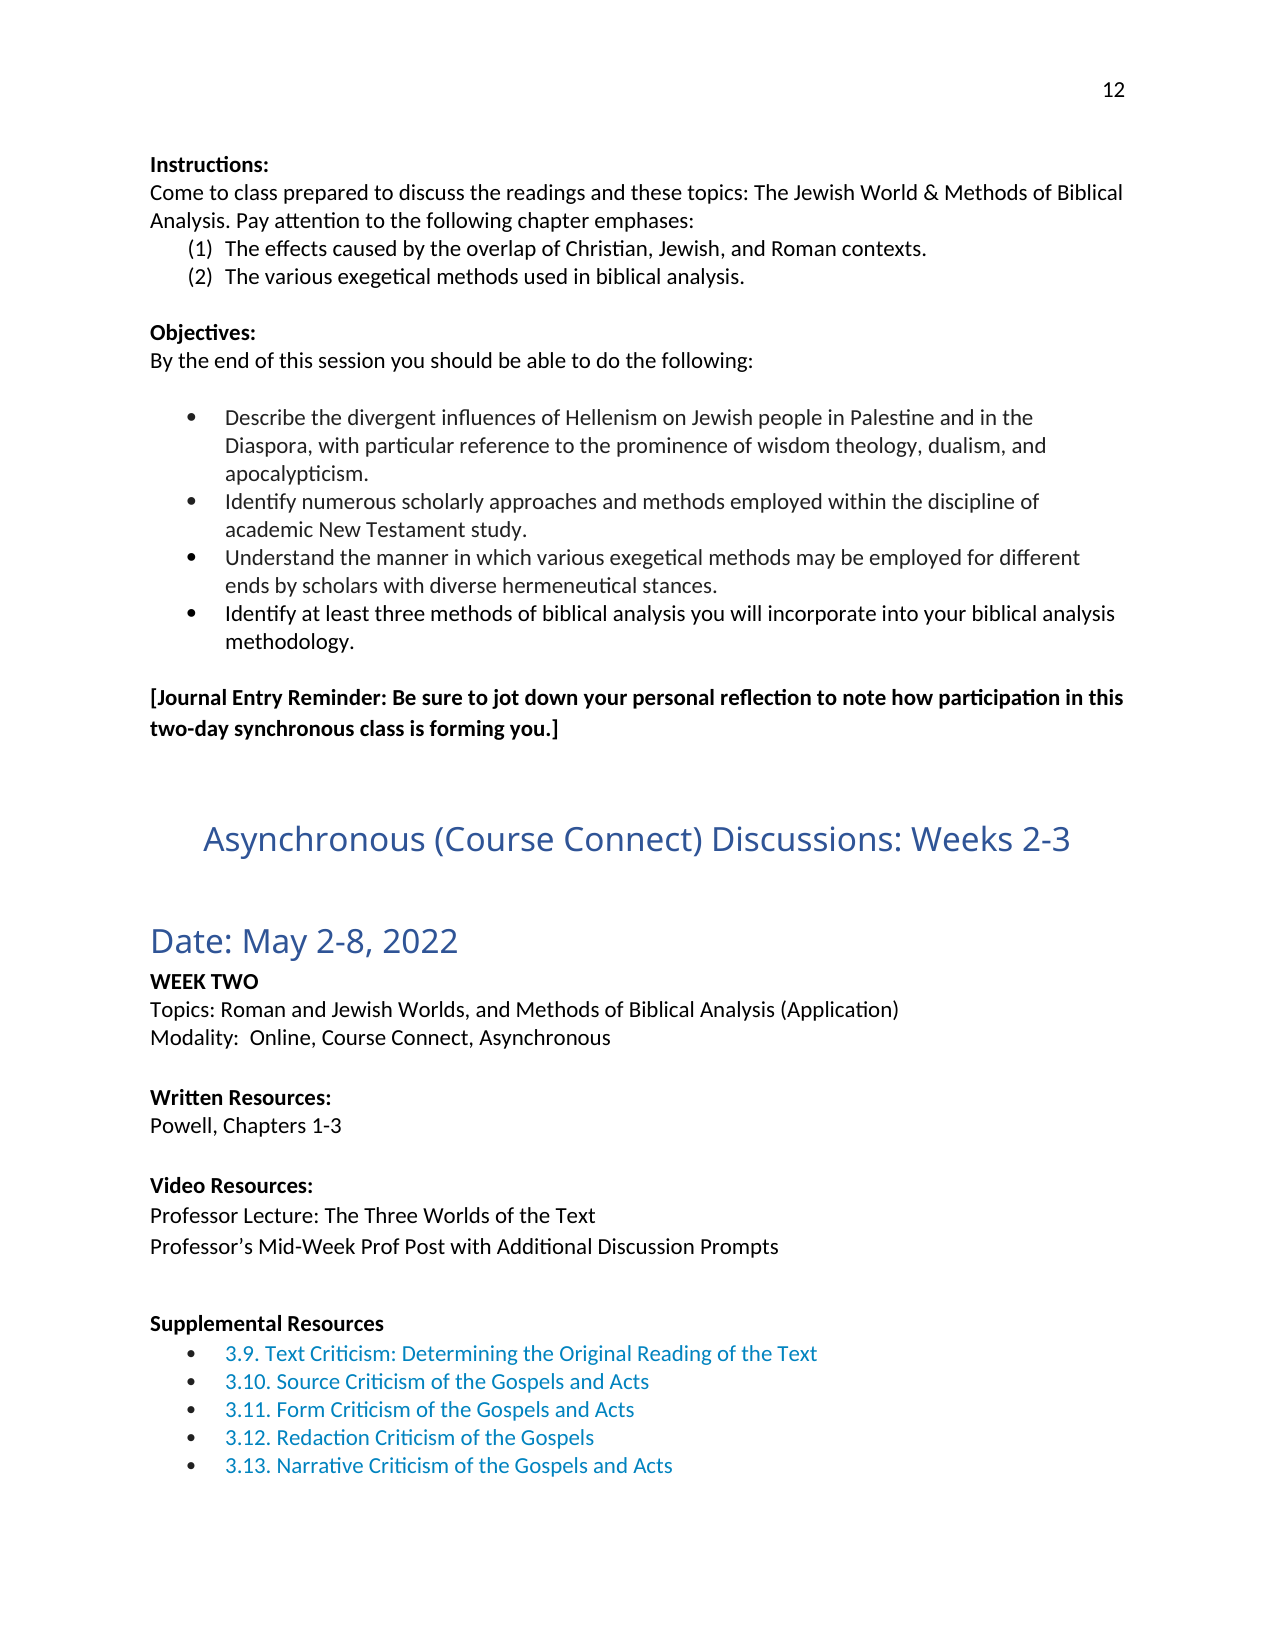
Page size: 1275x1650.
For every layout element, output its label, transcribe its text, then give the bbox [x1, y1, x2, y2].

text Written Resources: [150, 1083, 1125, 1111]
text [Journal Entry Reminder: Be sure to jot down your personal reflection to note how participation in this two-day synchronous class is forming you.] [150, 683, 1125, 742]
text Professor’s Mid-Week Prof Post with Additional Discussion Prompts [150, 1232, 1125, 1260]
list 3.12. Redaction Criticism of the Gospels [187, 1423, 1125, 1451]
list 3.13. Narrative Criticism of the Gospels and Acts [187, 1451, 1125, 1479]
list Understand the manner in which various exegetical methods may be employed for different ends by scholars with diverse hermeneutical stances. [187, 543, 1125, 599]
text Topics: Roman and Jewish Worlds, and Methods of Biblical Analysis (Application) [150, 995, 1125, 1023]
list Identify numerous scholarly approaches and methods employed within the discipline of academic New Testament study. [187, 487, 1125, 543]
text By the end of this session you should be able to do the following: [150, 346, 1125, 374]
subtitle Asynchronous (Course Connect) Discussions: Weeks 2-3 [150, 816, 1125, 861]
text Professor Lecture: The Three Worlds of the Text [150, 1202, 1125, 1230]
text WEEK TWO [150, 967, 1125, 995]
list The effects caused by the overlap of Christian, Jewish, and Roman contexts. [187, 234, 1125, 262]
text Modality: Online, Course Connect, Asynchronous [150, 1023, 1125, 1051]
list 3.9. Text Criticism: Determining the Original Reading of the Text [187, 1339, 1125, 1367]
text Video Resources: [150, 1171, 1125, 1199]
list 3.10. Source Criticism of the Gospels and Acts [187, 1367, 1125, 1395]
text Instructions: [150, 150, 1125, 178]
list Describe the divergent influences of Hellenism on Jewish people in Palestine and in the Diaspora, with particular reference to the prominence of wisdom theology, dualism, and apocalypticism. [187, 403, 1125, 487]
text Supplemental Resources [150, 1309, 1125, 1337]
text Objectives: [150, 318, 1125, 346]
subtitle Date: May 2-8, 2022 [150, 918, 1125, 963]
list 3.11. Form Criticism of the Gospels and Acts [187, 1395, 1125, 1423]
text Powell, Chapters 1-3 [150, 1111, 1125, 1139]
text Come to class prepared to discuss the readings and these topics: The Jewish World & Methods of Biblical Analysis. Pay attention to the following chapter emphases: [150, 178, 1125, 234]
list Identify at least three methods of biblical analysis you will incorporate into your biblical analysis methodology. [187, 599, 1125, 656]
list The various exegetical methods used in biblical analysis. [187, 262, 1125, 290]
